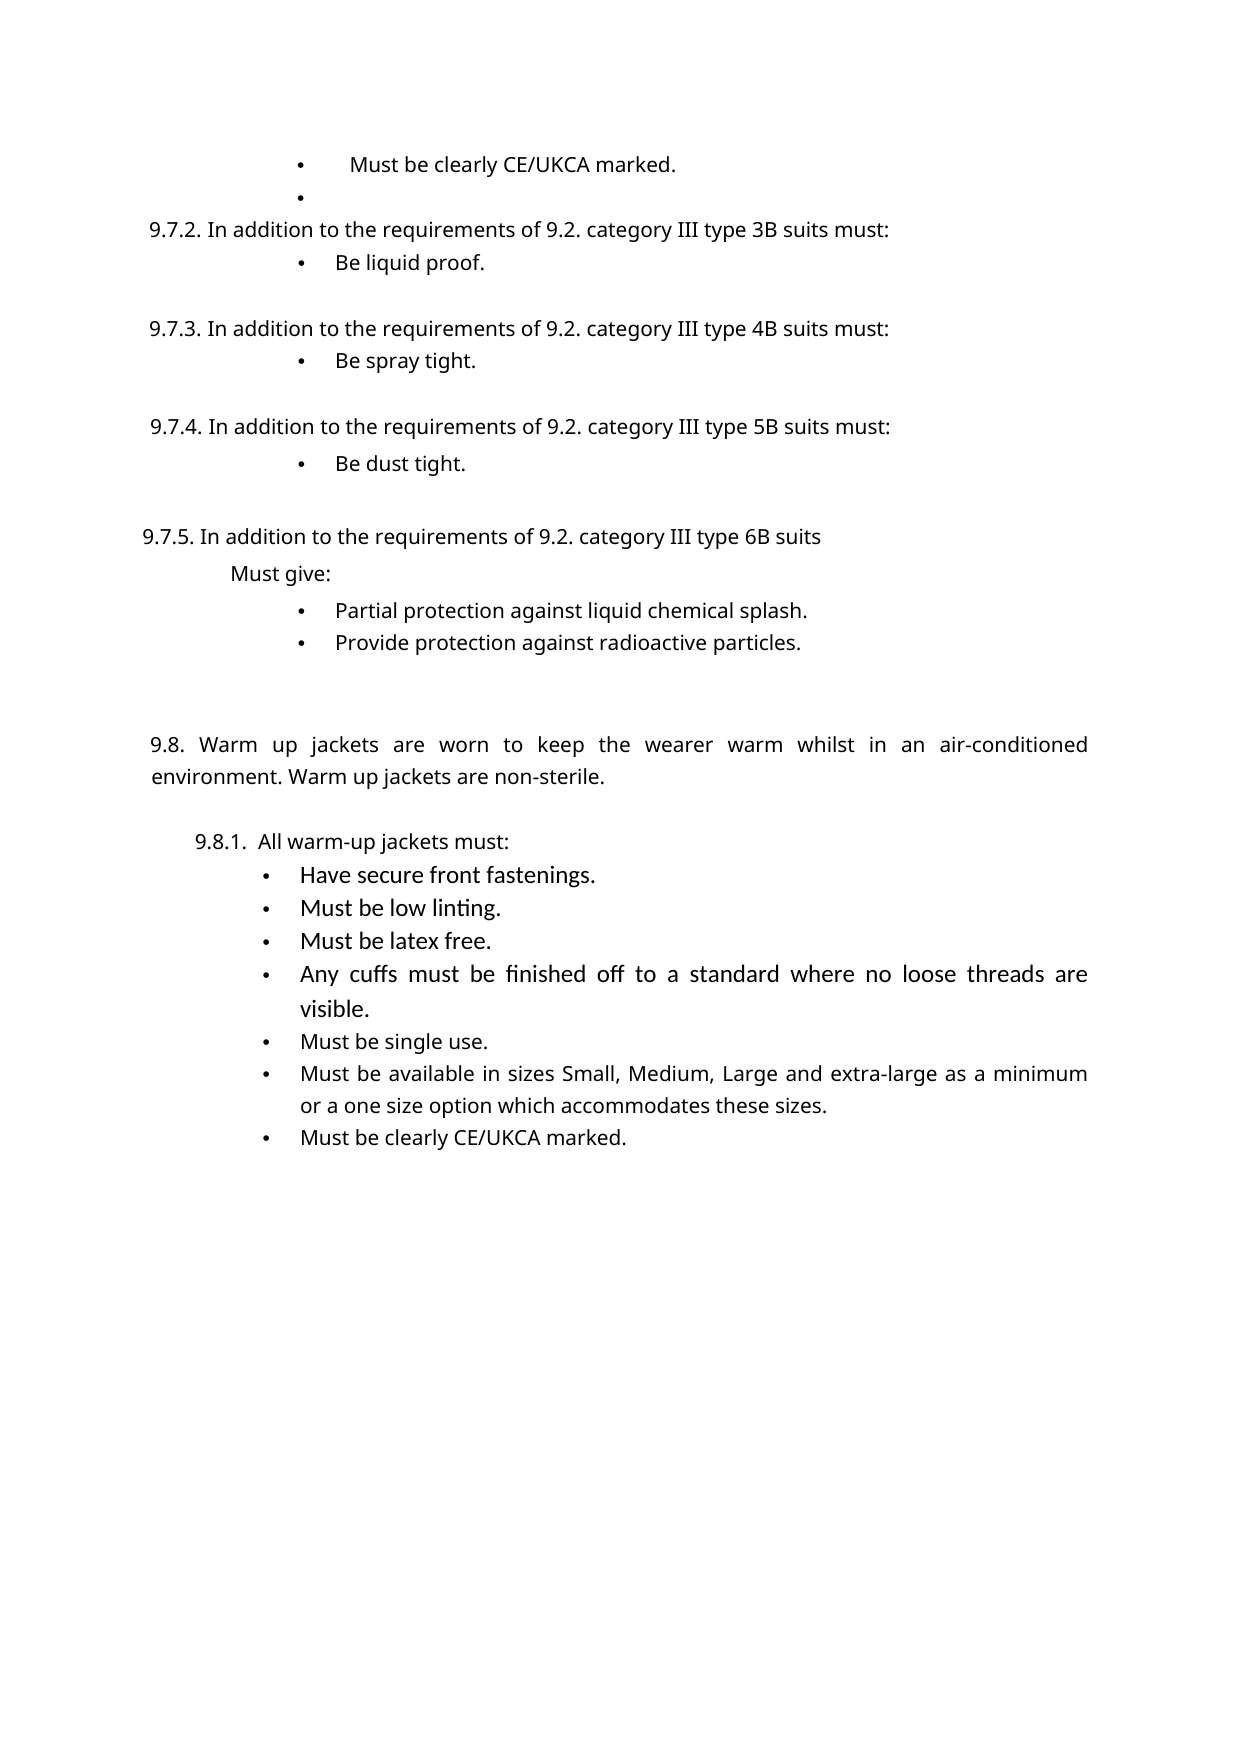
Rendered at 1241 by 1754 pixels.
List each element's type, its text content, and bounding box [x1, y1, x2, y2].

list Be liquid proof. [298, 248, 1090, 276]
list Be dust tight. [298, 449, 1032, 477]
list Must be single use. [262, 1027, 1090, 1056]
text 9.7.4. In addition to the requirements of 9.2. category III type 5B suits must: [150, 412, 1032, 441]
list Have secure front fastenings. [262, 859, 1090, 890]
list Provide protection against radioactive particles. [298, 628, 1032, 657]
text 9.8. Warm up jackets are worn to keep the wearer warm whilst in an air-conditioned environment. Warm up jackets are non-sterile. [150, 730, 1090, 790]
text 9.7.5. In addition to the requirements of 9.2. category III type 6B suits [120, 522, 1032, 551]
list Be spray tight. [298, 346, 1090, 375]
list Must be low linting. [262, 892, 1090, 923]
list Any cuffs must be finished off to a standard where no loose threads are visible. [262, 958, 1090, 1023]
list Must be clearly CE/UKCA marked. [262, 1123, 1090, 1152]
list Must be available in sizes Small, Medium, Large and extra-large as a minimum or a one size option which accommodates these sizes. [262, 1059, 1090, 1120]
text Must give: [149, 559, 1032, 588]
text 9.8.1. All warm-up jackets must: [194, 827, 1090, 855]
text 9.7.3. In addition to the requirements of 9.2. category III type 4B suits must: [149, 314, 1090, 342]
list Must be latex free. [262, 925, 1090, 956]
list Partial protection against liquid chemical splash. [298, 596, 1032, 624]
list Must be clearly CE/UKCA marked. [297, 151, 1090, 179]
text 9.7.2. In addition to the requirements of 9.2. category III type 3B suits must: [149, 216, 1090, 244]
